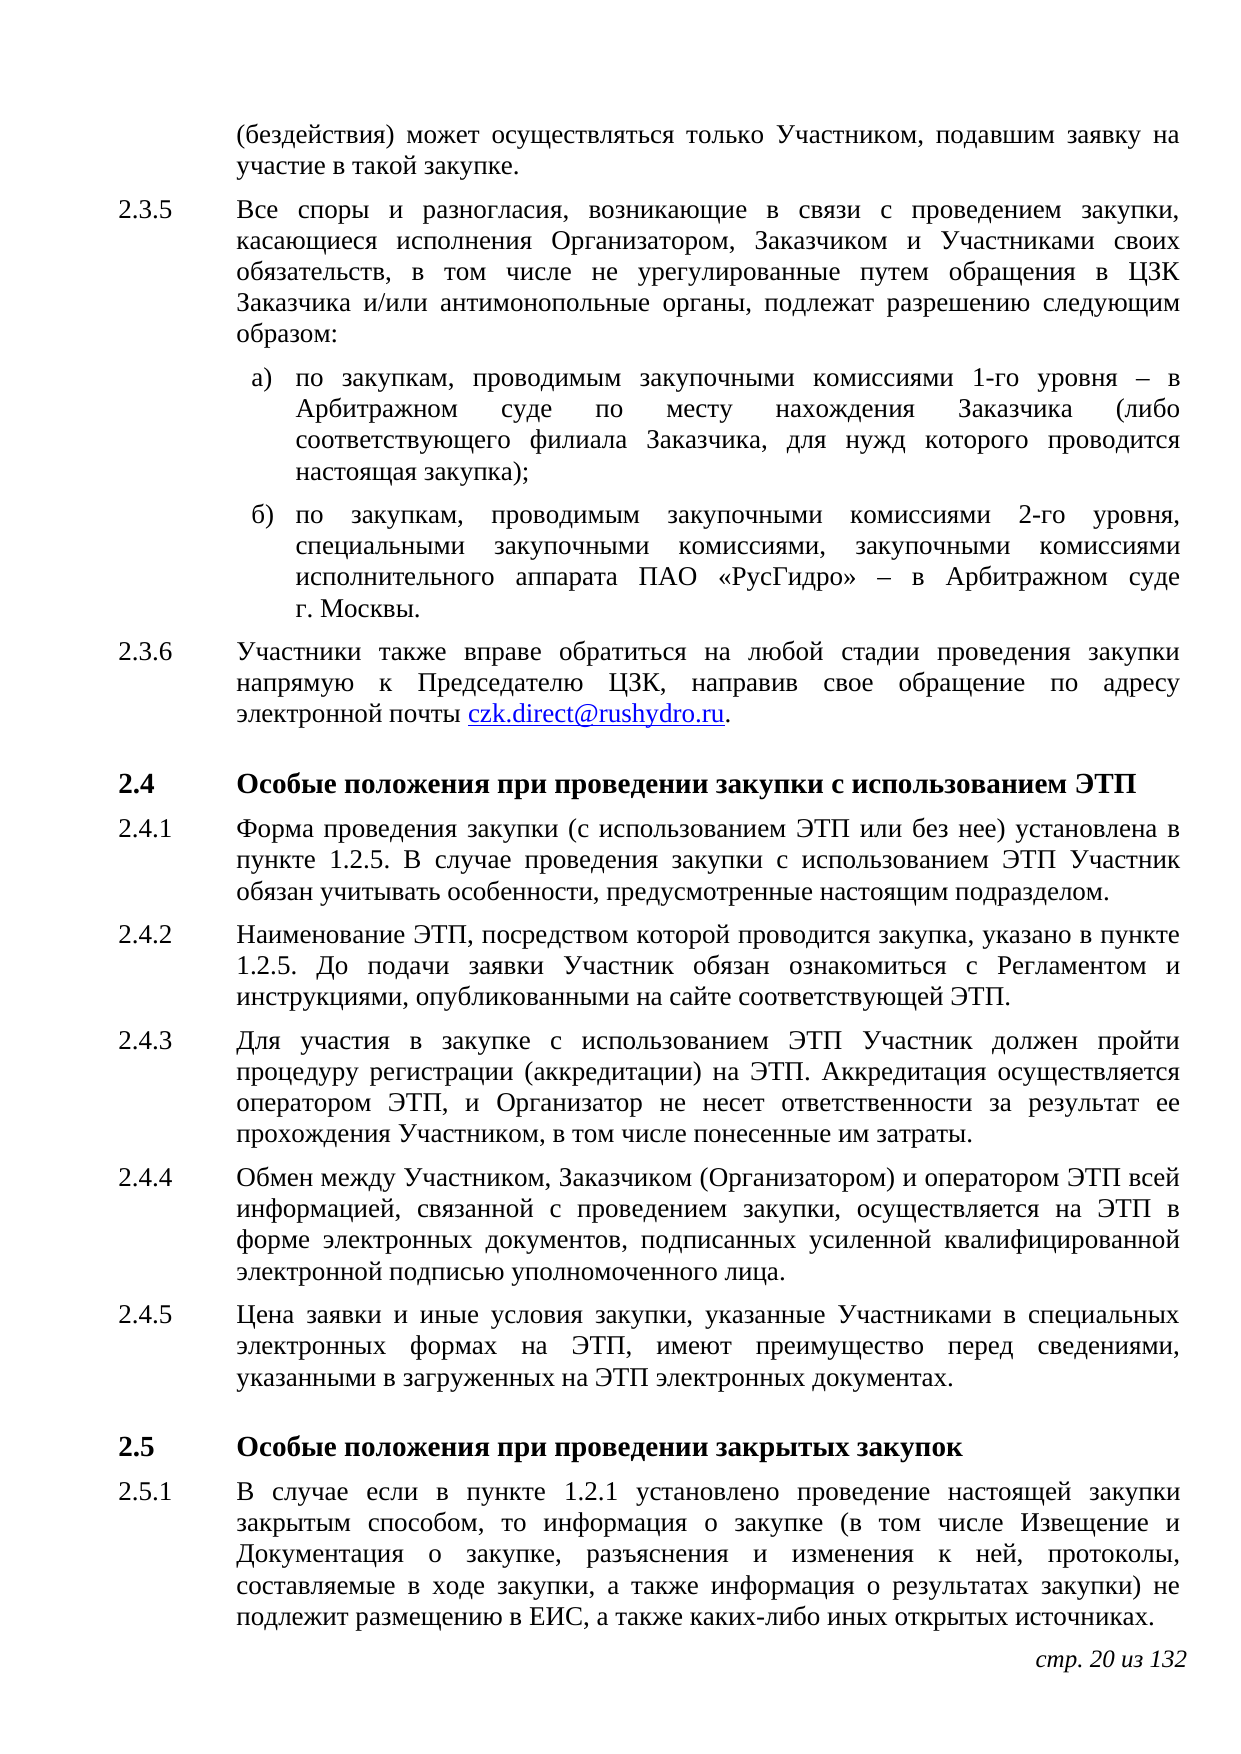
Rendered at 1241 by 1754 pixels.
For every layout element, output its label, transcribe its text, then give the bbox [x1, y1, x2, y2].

list по закупкам, проводимым закупочными комиссиями 1-го уровня – в Арбитражном суде по месту нахождения Заказчика (либо соответствующего филиала Заказчика, для нужд которого проводится настоящая закупка); [251, 361, 1181, 486]
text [118, 118, 1181, 180]
subtitle Особые положения при проведении закрытых закупок [118, 1429, 1181, 1463]
text Цена заявки и иные условия закупки, указанные Участниками в специальных электронных формах на ЭТП, имеют преимущество перед сведениями, указанными в загруженных на ЭТП электронных документах. [118, 1298, 1181, 1392]
subtitle Особые положения при проведении закупки с использованием ЭТП [118, 766, 1181, 800]
text Участники также вправе обратиться на любой стадии проведения закупки напрямую к Председателю ЦЗК, направив свое обращение по адресу электронной почты czk.direct@rushydro.ru. [118, 635, 1181, 729]
text Для участия в закупке с использованием ЭТП Участник должен пройти процедуру регистрации (аккредитации) на ЭТП. Аккредитация осуществляется оператором ЭТП, и Организатор не несет ответственности за результат ее прохождения Участником, в том числе понесенные им затраты. [118, 1024, 1181, 1149]
text Обмен между Участником, Заказчиком (Организатором) и оператором ЭТП всей информацией, связанной с проведением закупки, осуществляется на ЭТП в форме электронных документов, подписанных усиленной квалифицированной электронной подписью уполномоченного лица. [118, 1161, 1181, 1286]
text В случае если в пункте 1.2.1 установлено проведение настоящей закупки закрытым способом, то информация о закупке (в том числе Извещение и Документация о закупке, разъяснения и изменения к ней, протоколы, составляемые в ходе закупки, а также информация о результатах закупки) не подлежит размещению в ЕИС, а также каких-либо иных открытых источниках. [118, 1475, 1181, 1631]
text Наименование ЭТП, посредством которой проводится закупка, указано в пункте 1.2.5. До подачи заявки Участник обязан ознакомиться с Регламентом и инструкциями, опубликованными на сайте соответствующей ЭТП. [118, 918, 1181, 1012]
list по закупкам, проводимым закупочными комиссиями 2-го уровня, специальными закупочными комиссиями, закупочными комиссиями исполнительного аппарата ПАО «РусГидро» – в Арбитражном суде г. Москвы. [251, 498, 1181, 623]
text Форма проведения закупки (с использованием ЭТП или без нее) установлена в пункте 1.2.5. В случае проведения закупки с использованием ЭТП Участник обязан учитывать особенности, предусмотренные настоящим подразделом. [118, 812, 1181, 906]
text Все споры и разногласия, возникающие в связи с проведением закупки, касающиеся исполнения Организатором, Заказчиком и Участниками своих обязательств, в том числе не урегулированные путем обращения в ЦЗК Заказчика и/или антимонопольные органы, подлежат разрешению следующим образом: [118, 193, 1181, 349]
